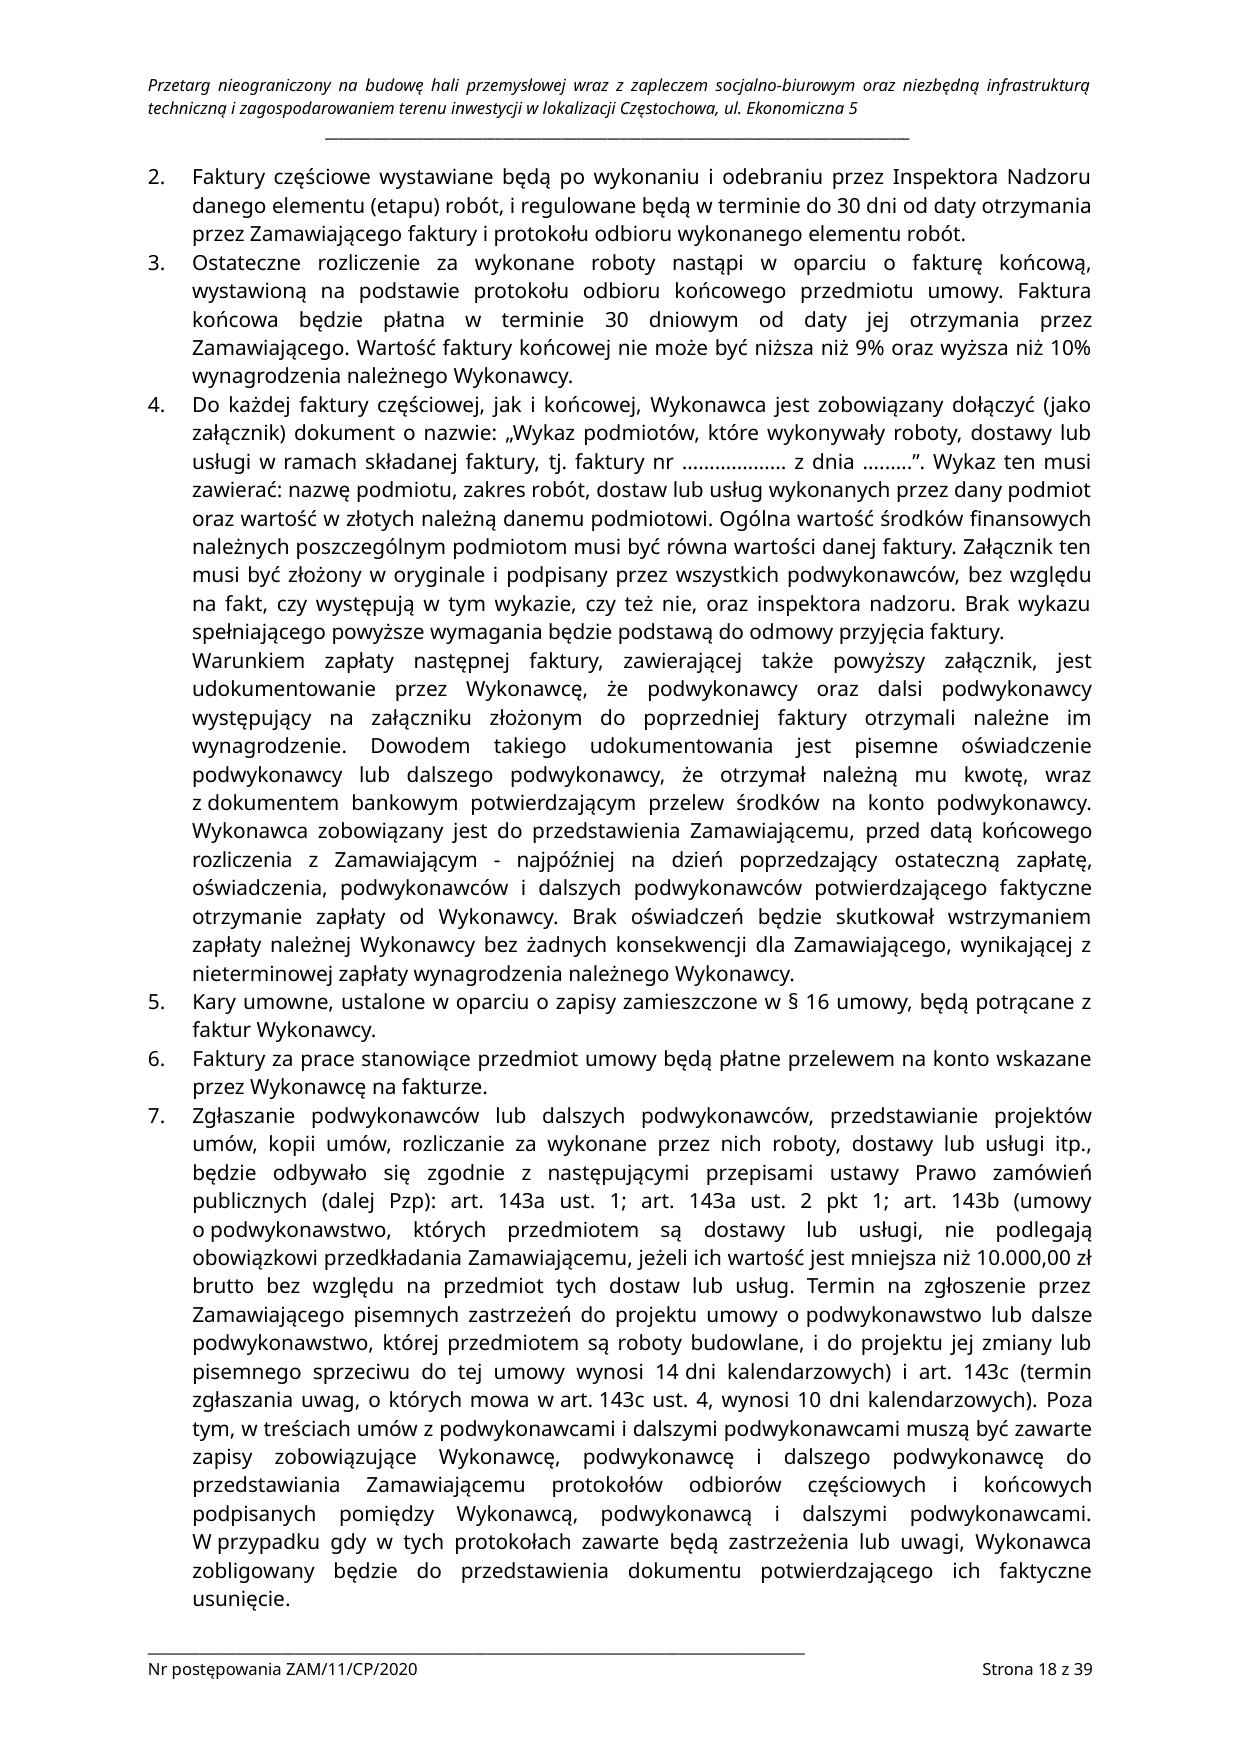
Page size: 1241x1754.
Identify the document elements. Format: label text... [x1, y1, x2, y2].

list Faktury za prace stanowiące przedmiot umowy będą płatne przelewem na konto wskazane przez Wykonawcę na fakturze. [148, 1044, 1093, 1101]
list Warunkiem zapłaty następnej faktury, zawierającej także powyższy załącznik, jest udokumentowanie przez Wykonawcę, że podwykonawcy oraz dalsi podwykonawcy występujący na załączniku złożonym do poprzedniej faktury otrzymali należne im wynagrodzenie. Dowodem takiego udokumentowania jest pisemne oświadczenie podwykonawcy lub dalszego podwykonawcy, że otrzymał należną mu kwotę, wraz z dokumentem bankowym potwierdzającym przelew środków na konto podwykonawcy. Wykonawca zobowiązany jest do przedstawienia Zamawiającemu, przed datą końcowego rozliczenia z Zamawiającym - najpóźniej na dzień poprzedzający ostateczną zapłatę, oświadczenia, podwykonawców i dalszych podwykonawców potwierdzającego faktyczne otrzymanie zapłaty od Wykonawcy. Brak oświadczeń będzie skutkował wstrzymaniem zapłaty należnej Wykonawcy bez żadnych konsekwencji dla Zamawiającego, wynikającej z nieterminowej zapłaty wynagrodzenia należnego Wykonawcy. [192, 646, 1093, 987]
list Do każdej faktury częściowej, jak i końcowej, Wykonawca jest zobowiązany dołączyć (jako załącznik) dokument o nazwie: „Wykaz podmiotów, które wykonywały roboty, dostawy lub usługi w ramach składanej faktury, tj. faktury nr ……….……... z dnia …..….”. Wykaz ten musi zawierać: nazwę podmiotu, zakres robót, dostaw lub usług wykonanych przez dany podmiot oraz wartość w złotych należną danemu podmiotowi. Ogólna wartość środków finansowych należnych poszczególnym podmiotom musi być równa wartości danej faktury. Załącznik ten musi być złożony w oryginale i podpisany przez wszystkich podwykonawców, bez względu na fakt, czy występują w tym wykazie, czy też nie, oraz inspektora nadzoru. Brak wykazu spełniającego powyższe wymagania będzie podstawą do odmowy przyjęcia faktury. [148, 390, 1093, 646]
list Zgłaszanie podwykonawców lub dalszych podwykonawców, przedstawianie projektów umów, kopii umów, rozliczanie za wykonane przez nich roboty, dostawy lub usługi itp., będzie odbywało się zgodnie z następującymi przepisami ustawy Prawo zamówień publicznych (dalej Pzp): art. 143a ust. 1; art. 143a ust. 2 pkt 1; art. 143b (umowy o podwykonawstwo, których przedmiotem są dostawy lub usługi, nie podlegają obowiązkowi przedkładania Zamawiającemu, jeżeli ich wartość jest mniejsza niż 10.000,00 zł brutto bez względu na przedmiot tych dostaw lub usług. Termin na zgłoszenie przez Zamawiającego pisemnych zastrzeżeń do projektu umowy o podwykonawstwo lub dalsze podwykonawstwo, której przedmiotem są roboty budowlane, i do projektu jej zmiany lub pisemnego sprzeciwu do tej umowy wynosi 14 dni kalendarzowych) i art. 143c (termin zgłaszania uwag, o których mowa w art. 143c ust. 4, wynosi 10 dni kalendarzowych). Poza tym, w treściach umów z podwykonawcami i dalszymi podwykonawcami muszą być zawarte zapisy zobowiązujące Wykonawcę, podwykonawcę i dalszego podwykonawcę do przedstawiania Zamawiającemu protokołów odbiorów częściowych i końcowych podpisanych pomiędzy Wykonawcą, podwykonawcą i dalszymi podwykonawcami. W przypadku gdy w tych protokołach zawarte będą zastrzeżenia lub uwagi, Wykonawca zobligowany będzie do przedstawienia dokumentu potwierdzającego ich faktyczne usunięcie. [148, 1101, 1093, 1613]
list Faktury częściowe wystawiane będą po wykonaniu i odebraniu przez Inspektora Nadzoru danego elementu (etapu) robót, i regulowane będą w terminie do 30 dni od daty otrzymania przez Zamawiającego faktury i protokołu odbioru wykonanego elementu robót. [148, 162, 1093, 248]
list Kary umowne, ustalone w oparciu o zapisy zamieszczone w § 16 umowy, będą potrącane z faktur Wykonawcy. [148, 987, 1093, 1044]
list Ostateczne rozliczenie za wykonane roboty nastąpi w oparciu o fakturę końcową, wystawioną na podstawie protokołu odbioru końcowego przedmiotu umowy. Faktura końcowa będzie płatna w terminie 30 dniowym od daty jej otrzymania przez Zamawiającego. Wartość faktury końcowej nie może być niższa niż 9% oraz wyższa niż 10% wynagrodzenia należnego Wykonawcy. [148, 248, 1093, 390]
